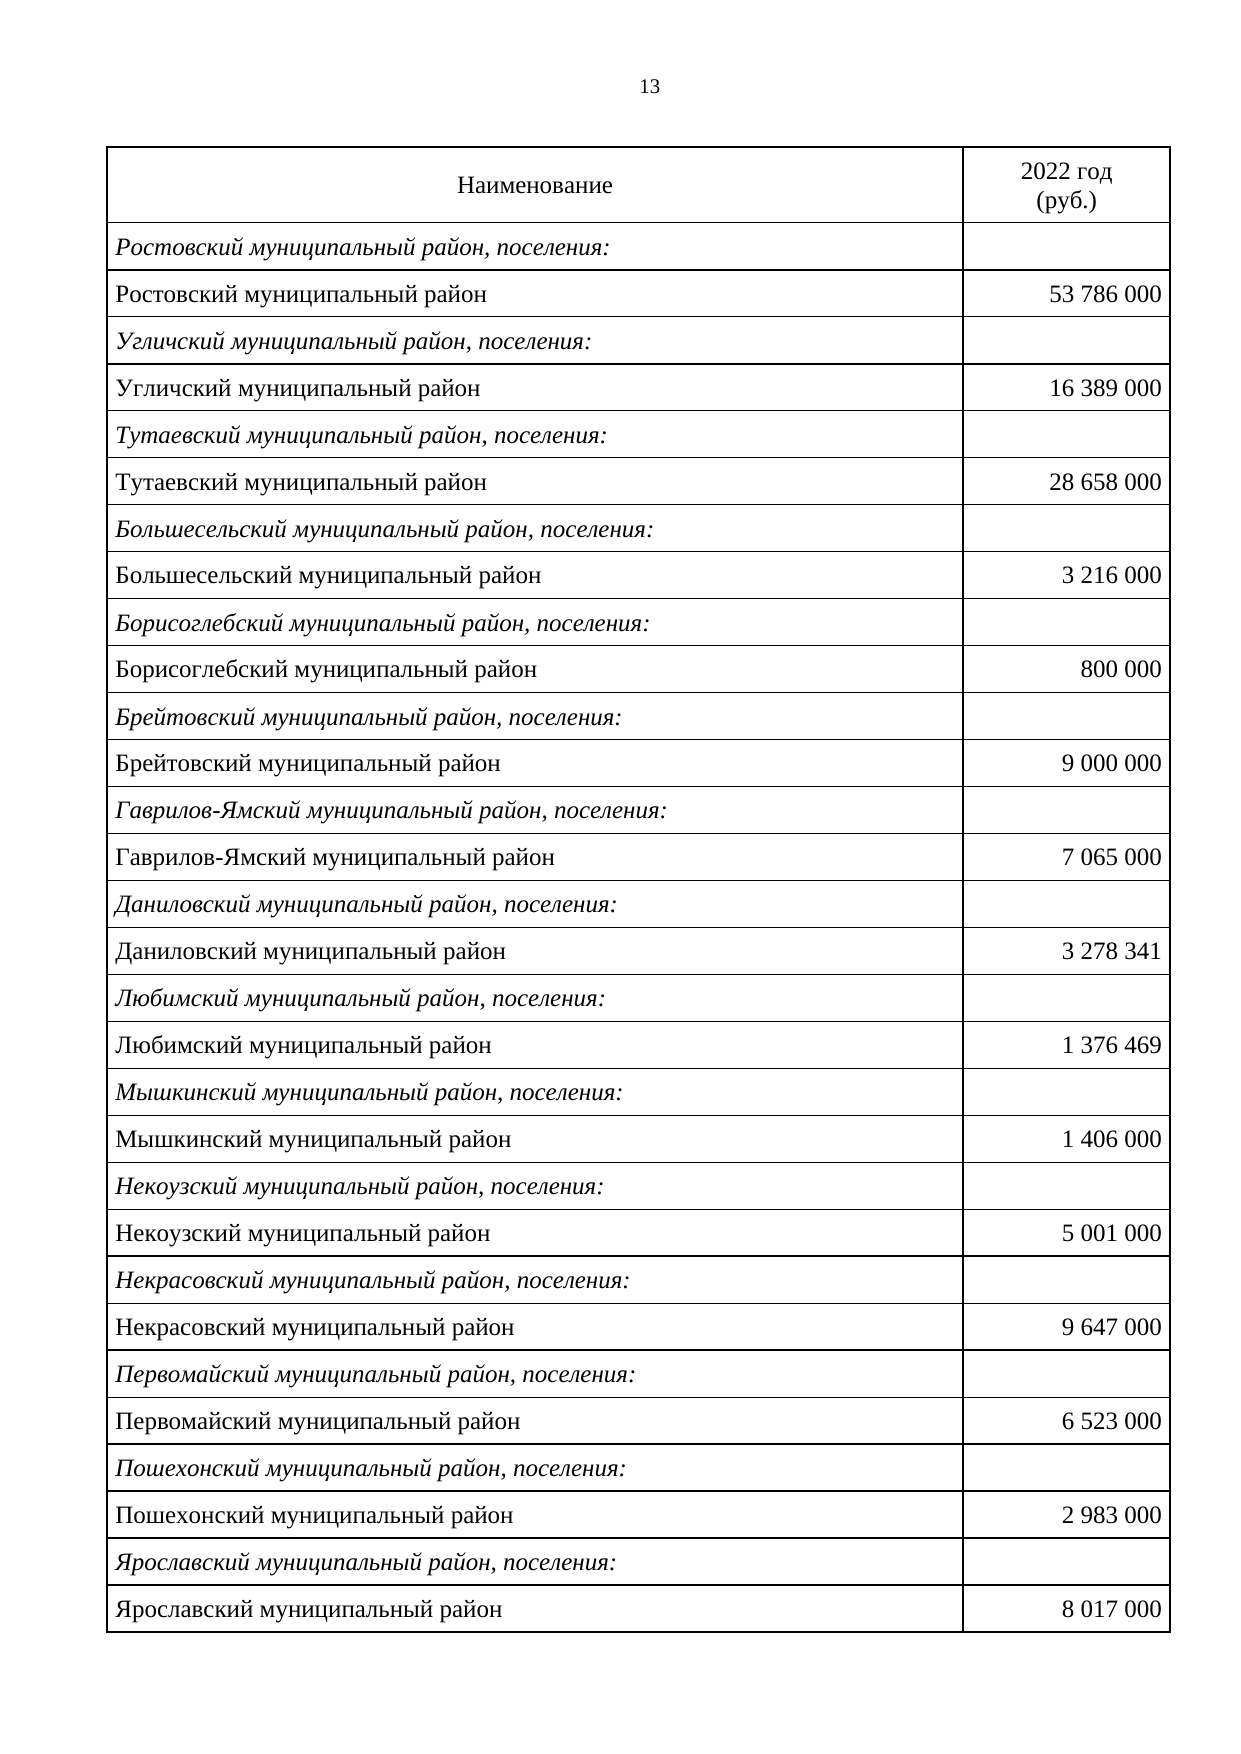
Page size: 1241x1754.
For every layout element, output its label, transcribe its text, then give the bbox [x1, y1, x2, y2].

table_cell Мышкинский муниципальный район, поселения: [108, 1069, 962, 1114]
table_cell Даниловский муниципальный район, поселения: [108, 881, 962, 927]
table_cell [964, 505, 1169, 551]
table_cell 8 017 000 [964, 1586, 1169, 1631]
table_cell 28 658 000 [964, 458, 1169, 504]
table_cell Любимский муниципальный район [108, 1022, 962, 1067]
table_cell [964, 317, 1169, 363]
table_header [108, 148, 962, 222]
table_cell 53 786 000 [964, 271, 1169, 316]
table_cell 6 523 000 [964, 1398, 1169, 1443]
table_cell [964, 599, 1169, 645]
table_cell [964, 975, 1169, 1021]
table_cell Некоузский муниципальный район, поселения: [108, 1163, 962, 1208]
table_cell Борисоглебский муниципальный район [108, 646, 962, 692]
table_cell [964, 1257, 1169, 1302]
table_cell Первомайский муниципальный район, поселения: [108, 1351, 962, 1396]
table_cell 16 389 000 [964, 365, 1169, 410]
table_cell [964, 411, 1169, 457]
table_cell 1 406 000 [964, 1116, 1169, 1161]
table_cell [964, 1351, 1169, 1396]
table_cell [964, 881, 1169, 927]
table_cell Большесельский муниципальный район [108, 552, 962, 598]
table_cell [964, 1163, 1169, 1208]
table_cell Даниловский муниципальный район [108, 928, 962, 973]
table_cell Борисоглебский муниципальный район, поселения: [108, 599, 962, 645]
table_cell Гаврилов-Ямский муниципальный район, поселения: [108, 787, 962, 833]
table_cell [964, 787, 1169, 833]
table_cell [964, 693, 1169, 739]
table_cell Мышкинский муниципальный район [108, 1116, 962, 1161]
table_cell Пошехонский муниципальный район [108, 1492, 962, 1537]
table_cell 3 216 000 [964, 552, 1169, 598]
table_cell Брейтовский муниципальный район [108, 740, 962, 786]
table_cell Брейтовский муниципальный район, поселения: [108, 693, 962, 739]
table_cell Некрасовский муниципальный район, поселения: [108, 1257, 962, 1302]
table_cell Большесельский муниципальный район, поселения: [108, 505, 962, 551]
table_cell Угличский муниципальный район, поселения: [108, 317, 962, 363]
table_cell 800 000 [964, 646, 1169, 692]
table_cell Тутаевский муниципальный район, поселения: [108, 411, 962, 457]
table_cell [964, 1539, 1169, 1584]
table_cell [964, 1445, 1169, 1490]
table_cell Гаврилов-Ямский муниципальный район [108, 834, 962, 879]
table_cell Ярославский муниципальный район [108, 1586, 962, 1631]
table_cell 7 065 000 [964, 834, 1169, 879]
table_cell 1 376 469 [964, 1022, 1169, 1067]
table_cell 9 000 000 [964, 740, 1169, 786]
table_cell 3 278 341 [964, 928, 1169, 973]
table_cell 2 983 000 [964, 1492, 1169, 1537]
table_cell Любимский муниципальный район, поселения: [108, 975, 962, 1021]
table_cell Ростовский муниципальный район, поселения: [108, 223, 962, 269]
table_cell Первомайский муниципальный район [108, 1398, 962, 1443]
table_cell 9 647 000 [964, 1304, 1169, 1349]
table_cell [964, 1069, 1169, 1114]
table_cell Ростовский муниципальный район [108, 271, 962, 316]
table_cell Ярославский муниципальный район, поселения: [108, 1539, 962, 1584]
table_cell Тутаевский муниципальный район [108, 458, 962, 504]
table_header [964, 148, 1169, 222]
table_cell Пошехонский муниципальный район, поселения: [108, 1445, 962, 1490]
table_cell Угличский муниципальный район [108, 365, 962, 410]
table_cell Некрасовский муниципальный район [108, 1304, 962, 1349]
table_cell Некоузский муниципальный район [108, 1210, 962, 1255]
table_cell [964, 223, 1169, 269]
table_cell 5 001 000 [964, 1210, 1169, 1255]
